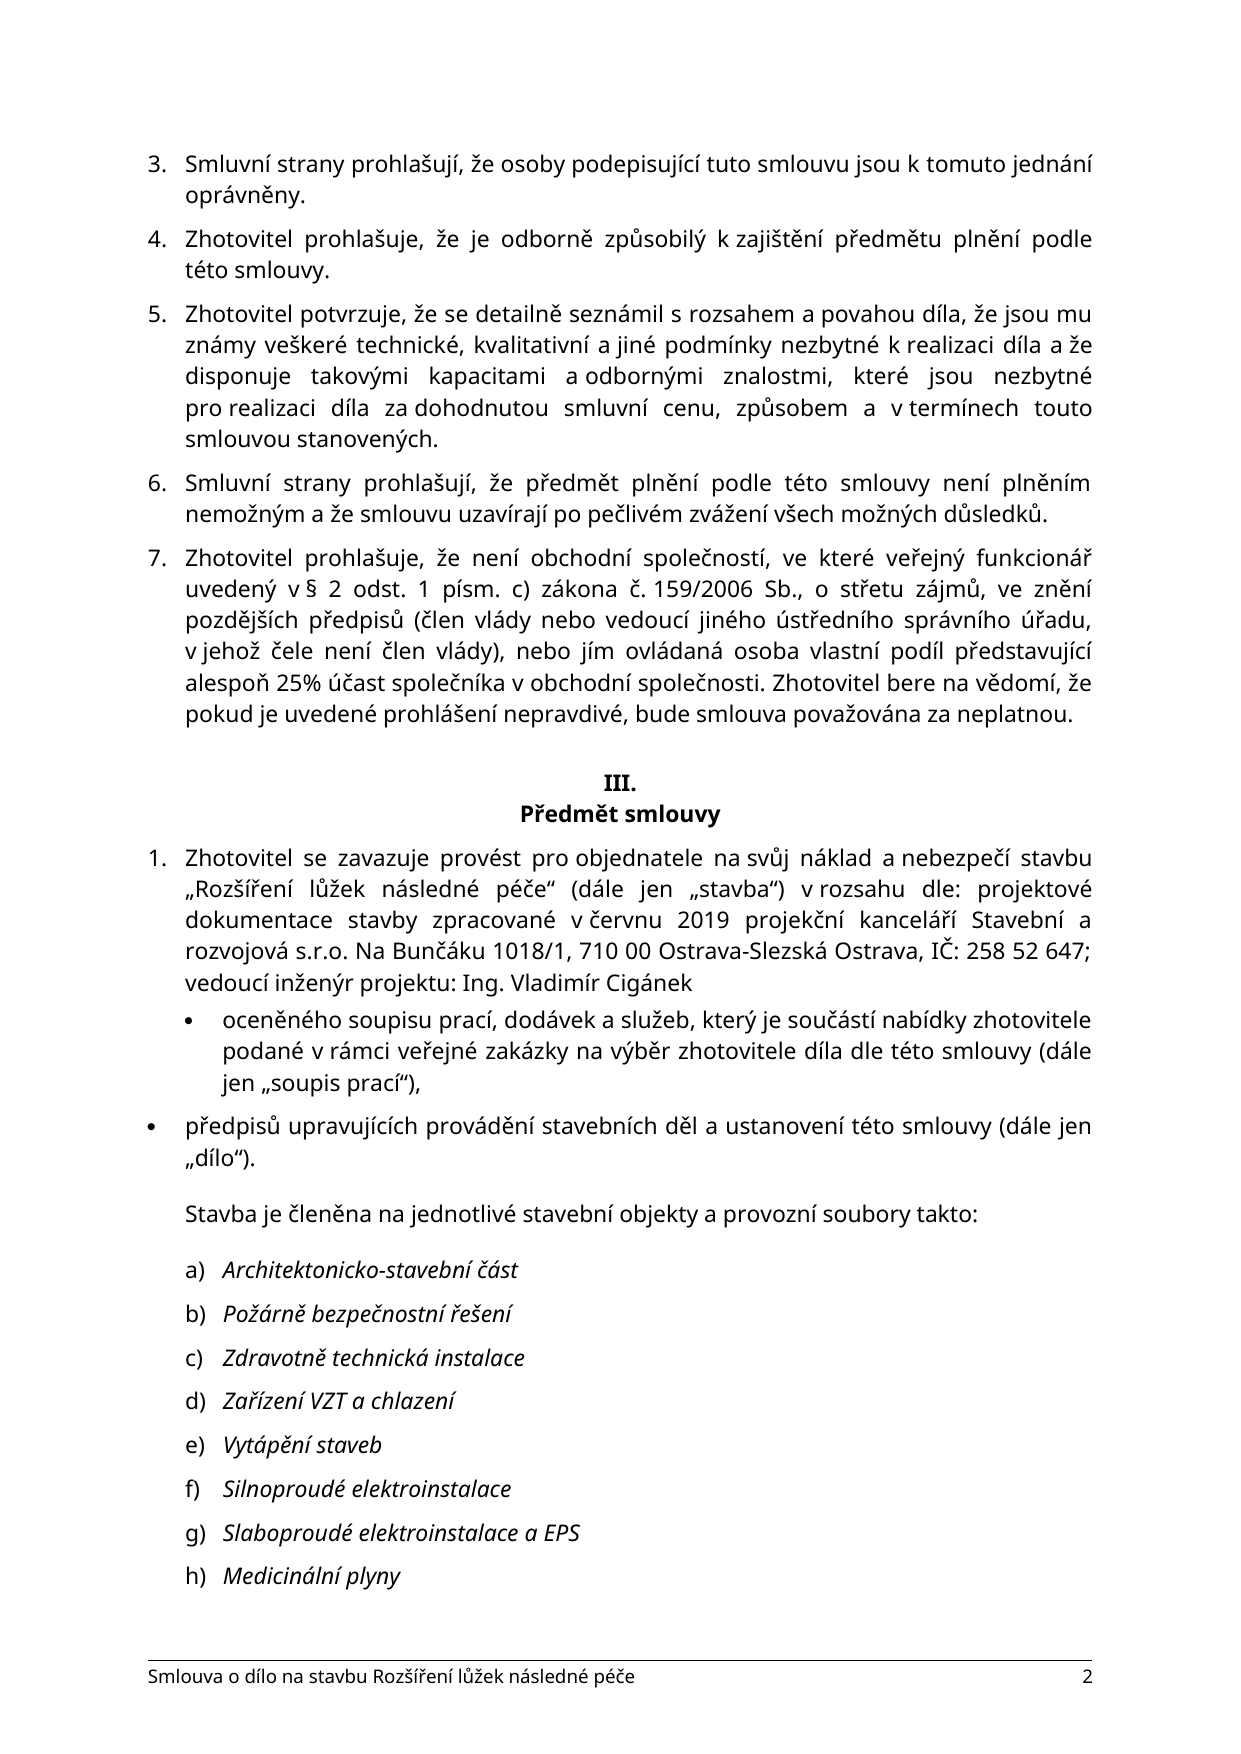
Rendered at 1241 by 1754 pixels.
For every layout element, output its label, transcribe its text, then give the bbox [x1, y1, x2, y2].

list předpisů upravujících provádění stavebních děl a ustanovení této smlouvy (dále jen „dílo“). [148, 1110, 1092, 1173]
list Slaboproudé elektroinstalace a EPS [185, 1516, 1092, 1548]
list Silnoproudé elektroinstalace [185, 1473, 1092, 1504]
list Medicinální plyny [185, 1560, 1092, 1591]
list Vytápění staveb [185, 1429, 1092, 1460]
list Zhotovitel potvrzuje, že se detailně seznámil s rozsahem a povahou díla, že jsou mu známy veškeré technické, kvalitativní a jiné podmínky nezbytné k realizaci díla a že disponuje takovými kapacitami a odbornými znalostmi, které jsou nezbytné pro realizaci díla za dohodnutou smluvní cenu, způsobem a v termínech touto smlouvou stanovených. [148, 298, 1092, 454]
list Požárně bezpečnostní řešení [185, 1298, 1092, 1329]
list Smluvní strany prohlašují, že předmět plnění podle této smlouvy není plněním nemožným a že smlouvu uzavírají po pečlivém zvážení všech možných důsledků. [148, 466, 1092, 529]
list Zařízení VZT a chlazení [185, 1385, 1092, 1416]
text Stavba je členěna na jednotlivé stavební objekty a provozní soubory takto: [148, 1198, 1092, 1229]
list oceněného soupisu prací, dodávek a služeb, který je součástí nabídky zhotovitele podané v rámci veřejné zakázky na výběr zhotovitele díla dle této smlouvy (dále jen „soupis prací“), [185, 1004, 1092, 1098]
text III. Předmět smlouvy [148, 766, 1092, 829]
list Architektonicko-stavební část [185, 1254, 1092, 1285]
list Smluvní strany prohlašují, že osoby podepisující tuto smlouvu jsou k tomuto jednání oprávněny. [148, 148, 1092, 210]
list Zdravotně technická instalace [185, 1341, 1092, 1373]
list Zhotovitel se zavazuje provést pro objednatele na svůj náklad a nebezpečí stavbu „Rozšíření lůžek následné péče“ (dále jen „stavba“) v rozsahu dle: projektové dokumentace stavby zpracované v červnu 2019 projekční kanceláří Stavební a rozvojová s.r.o. Na Bunčáku 1018/1, 710 00 Ostrava-Slezská Ostrava, IČ: 258 52 647; vedoucí inženýr projektu: Ing. Vladimír Cigánek [148, 841, 1092, 998]
list Zhotovitel prohlašuje, že je odborně způsobilý k zajištění předmětu plnění podle této smlouvy. [148, 223, 1092, 285]
list Zhotovitel prohlašuje, že není obchodní společností, ve které veřejný funkcionář uvedený v § 2 odst. 1 písm. c) zákona č. 159/2006 Sb., o střetu zájmů, ve znění pozdějších předpisů (člen vlády nebo vedoucí jiného ústředního správního úřadu, v jehož čele není člen vlády), nebo jím ovládaná osoba vlastní podíl představující alespoň 25% účast společníka v obchodní společnosti. Zhotovitel bere na vědomí, že pokud je uvedené prohlášení nepravdivé, bude smlouva považována za neplatnou. [148, 541, 1092, 729]
